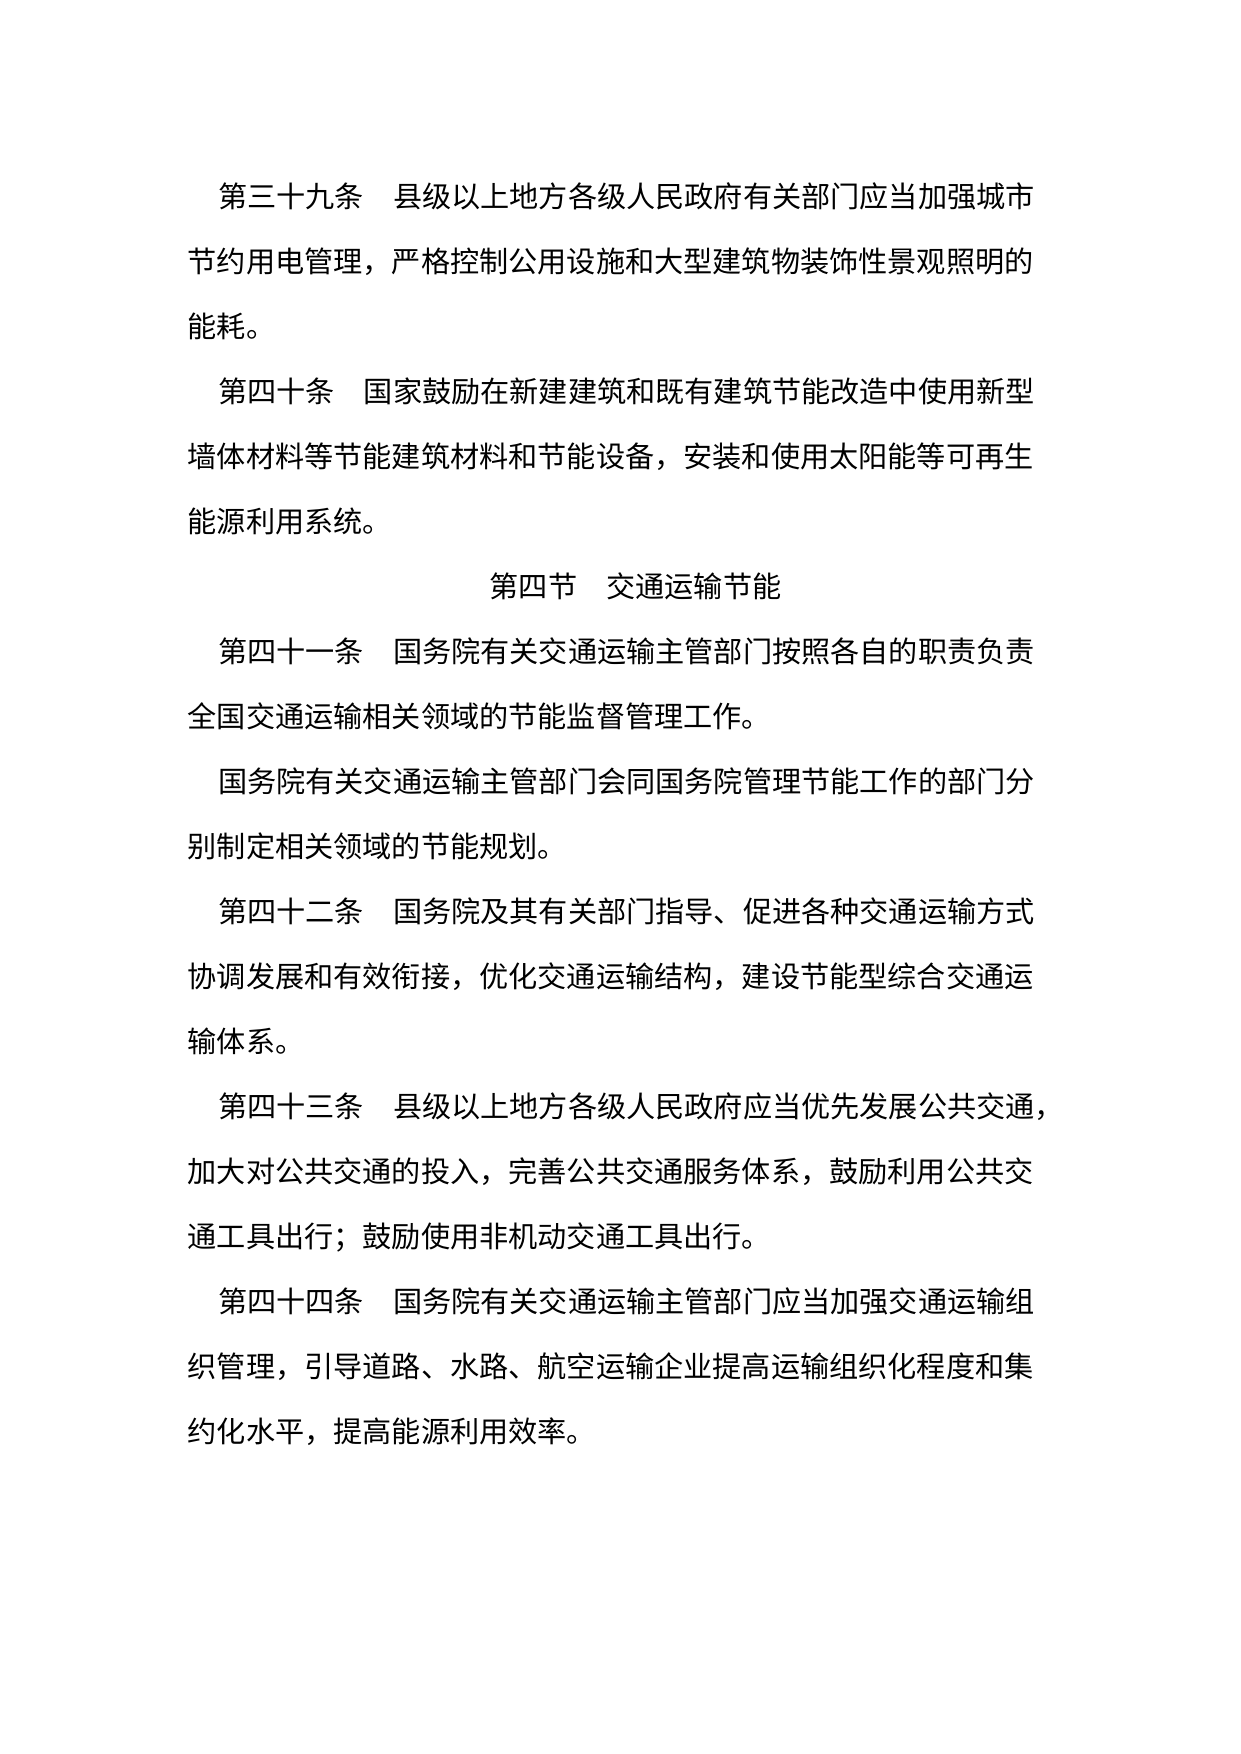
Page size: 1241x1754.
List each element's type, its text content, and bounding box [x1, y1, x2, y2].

text 国务院有关交通运输主管部门会同国务院管理节能工作的部门分别制定相关领域的节能规划。 [187, 747, 1053, 877]
text 第三十九条 县级以上地方各级人民政府有关部门应当加强城市节约用电管理，严格控制公用设施和大型建筑物装饰性景观照明的能耗。 [187, 162, 1053, 357]
text 第四节 交通运输节能 [187, 552, 1053, 617]
text 第四十一条 国务院有关交通运输主管部门按照各自的职责负责全国交通运输相关领域的节能监督管理工作。 [187, 617, 1053, 747]
text 第四十三条 县级以上地方各级人民政府应当优先发展公共交通，加大对公共交通的投入，完善公共交通服务体系，鼓励利用公共交通工具出行；鼓励使用非机动交通工具出行。 [187, 1072, 1053, 1267]
text 第四十条 国家鼓励在新建建筑和既有建筑节能改造中使用新型墙体材料等节能建筑材料和节能设备，安装和使用太阳能等可再生能源利用系统。 [187, 357, 1053, 552]
text 第四十二条 国务院及其有关部门指导、促进各种交通运输方式协调发展和有效衔接，优化交通运输结构，建设节能型综合交通运输体系。 [187, 877, 1053, 1072]
text 第四十四条 国务院有关交通运输主管部门应当加强交通运输组织管理，引导道路、水路、航空运输企业提高运输组织化程度和集约化水平，提高能源利用效率。 [187, 1267, 1053, 1462]
